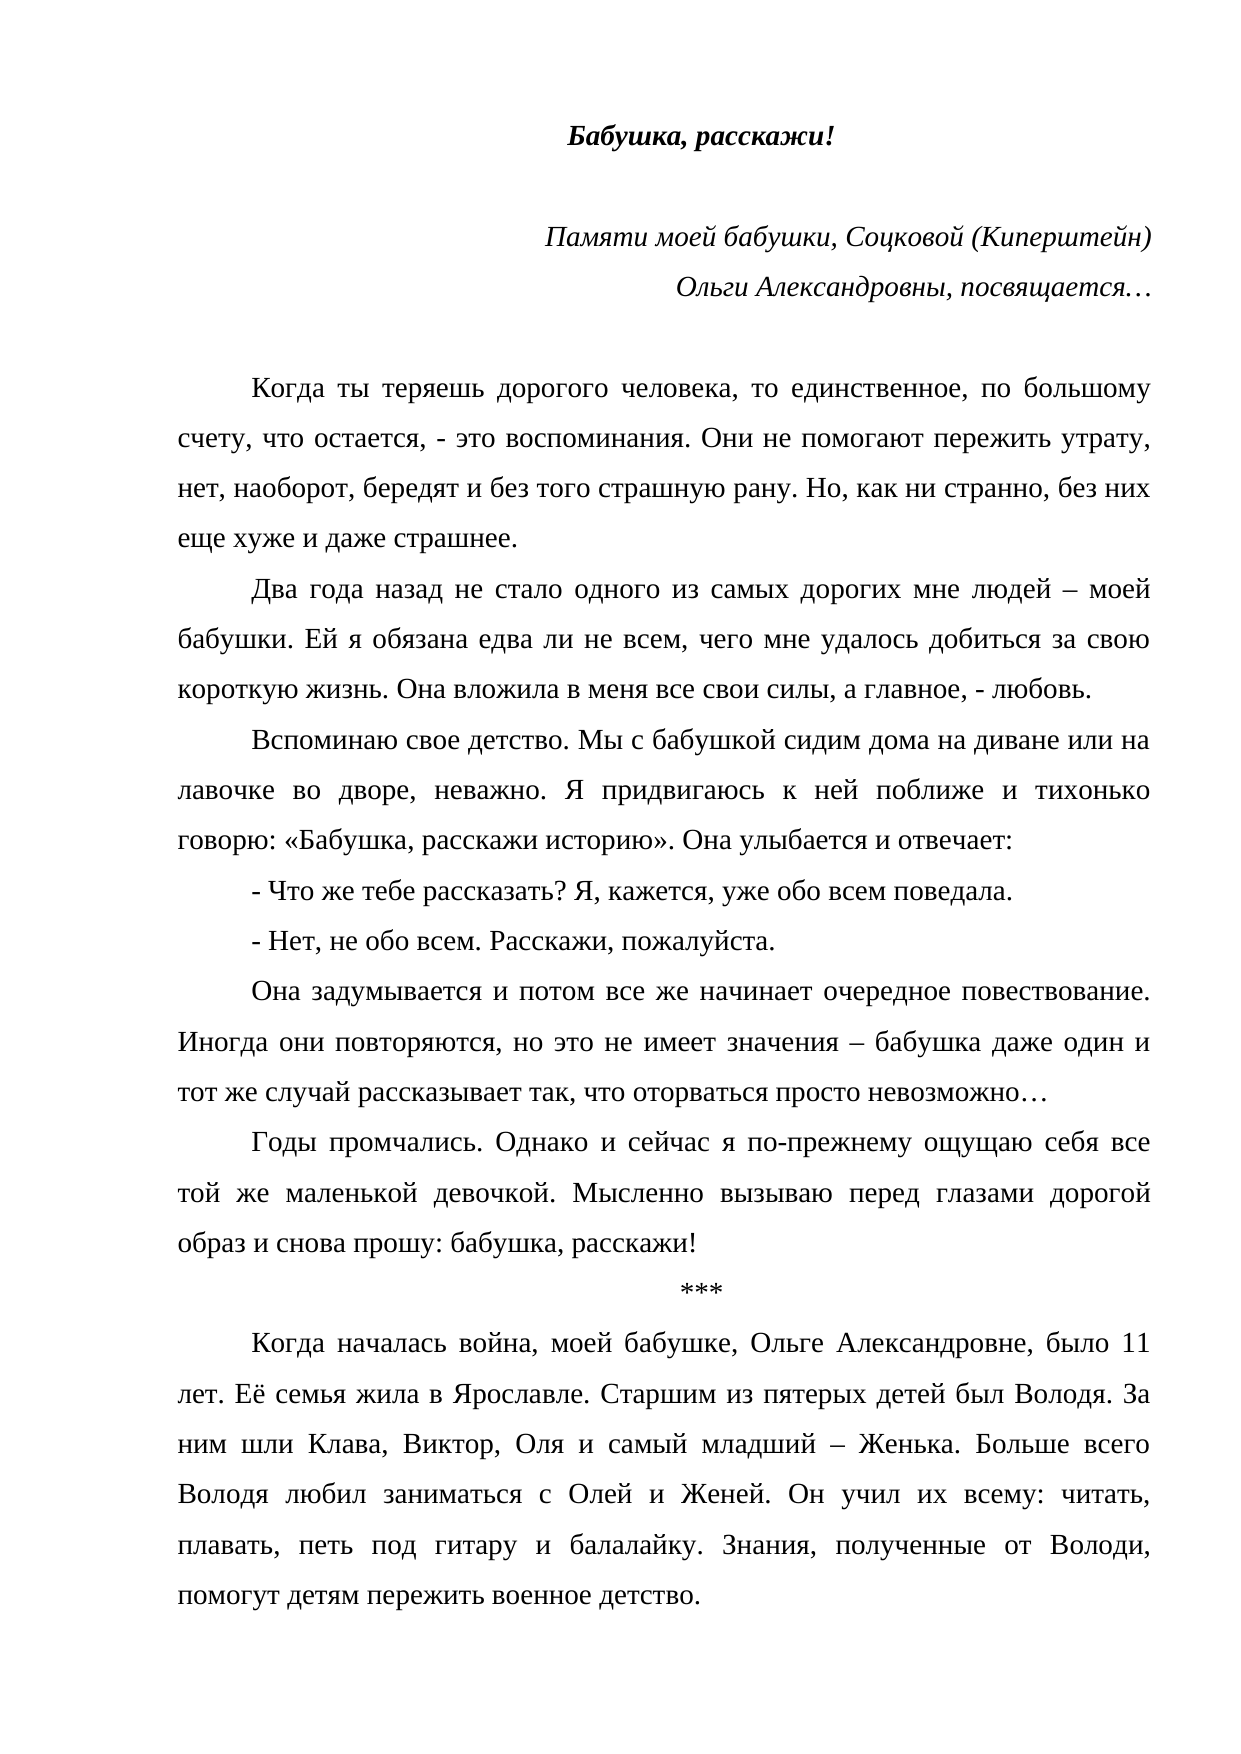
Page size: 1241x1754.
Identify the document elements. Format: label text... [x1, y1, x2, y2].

text *** [177, 1275, 1152, 1309]
text Вспоминаю свое детство. Мы с бабушкой сидим дома на диване или на лавочке во дворе, неважно. Я придвигаюсь к ней поближе и тихонько говорю: «Бабушка, расскажи историю». Она улыбается и отвечает: [177, 722, 1152, 856]
text Годы промчались. Однако и сейчас я по-прежнему ощущаю себя все той же маленькой девочкой. Мысленно вызываю перед глазами дорогой образ и снова прошу: бабушка, расскажи! [177, 1124, 1152, 1258]
text Она задумывается и потом все же начинает очередное повествование. Иногда они повторяются, но это не имеет значения – бабушка даже один и тот же случай рассказывает так, что оторваться просто невозможно… [177, 973, 1152, 1108]
text Бабушка, расскажи! [177, 118, 1152, 152]
text Когда началась война, моей бабушке, Ольге Александровне, было 11 лет. Её семья жила в Ярославле. Старшим из пятерых детей был Володя. За ним шли Клава, Виктор, Оля и самый младший – Женька. Больше всего Володя любил заниматься с Олей и Женей. Он учил их всему: читать, плавать, петь под гитару и балалайку. Знания, полученные от Володи, помогут детям пережить военное детство. [177, 1326, 1152, 1611]
text Два года назад не стало одного из самых дорогих мне людей – моей бабушки. Ей я обязана едва ли не всем, чего мне удалось добиться за свою короткую жизнь. Она вложила в меня все свои силы, а главное, - любовь. [177, 571, 1152, 705]
text - Нет, не обо всем. Расскажи, пожалуйста. [177, 923, 1152, 957]
text Когда ты теряешь дорогого человека, то единственное, по большому счету, что остается, - это воспоминания. Они не помогают пережить утрату, нет, наоборот, бередят и без того страшную рану. Но, как ни странно, без них еще хуже и даже страшнее. [177, 370, 1152, 554]
text - Что же тебе рассказать? Я, кажется, уже обо всем поведала. [177, 873, 1152, 906]
text Ольги Александровны, посвящается… [177, 269, 1152, 303]
text Памяти моей бабушки, Соцковой (Киперштейн) [177, 219, 1152, 252]
